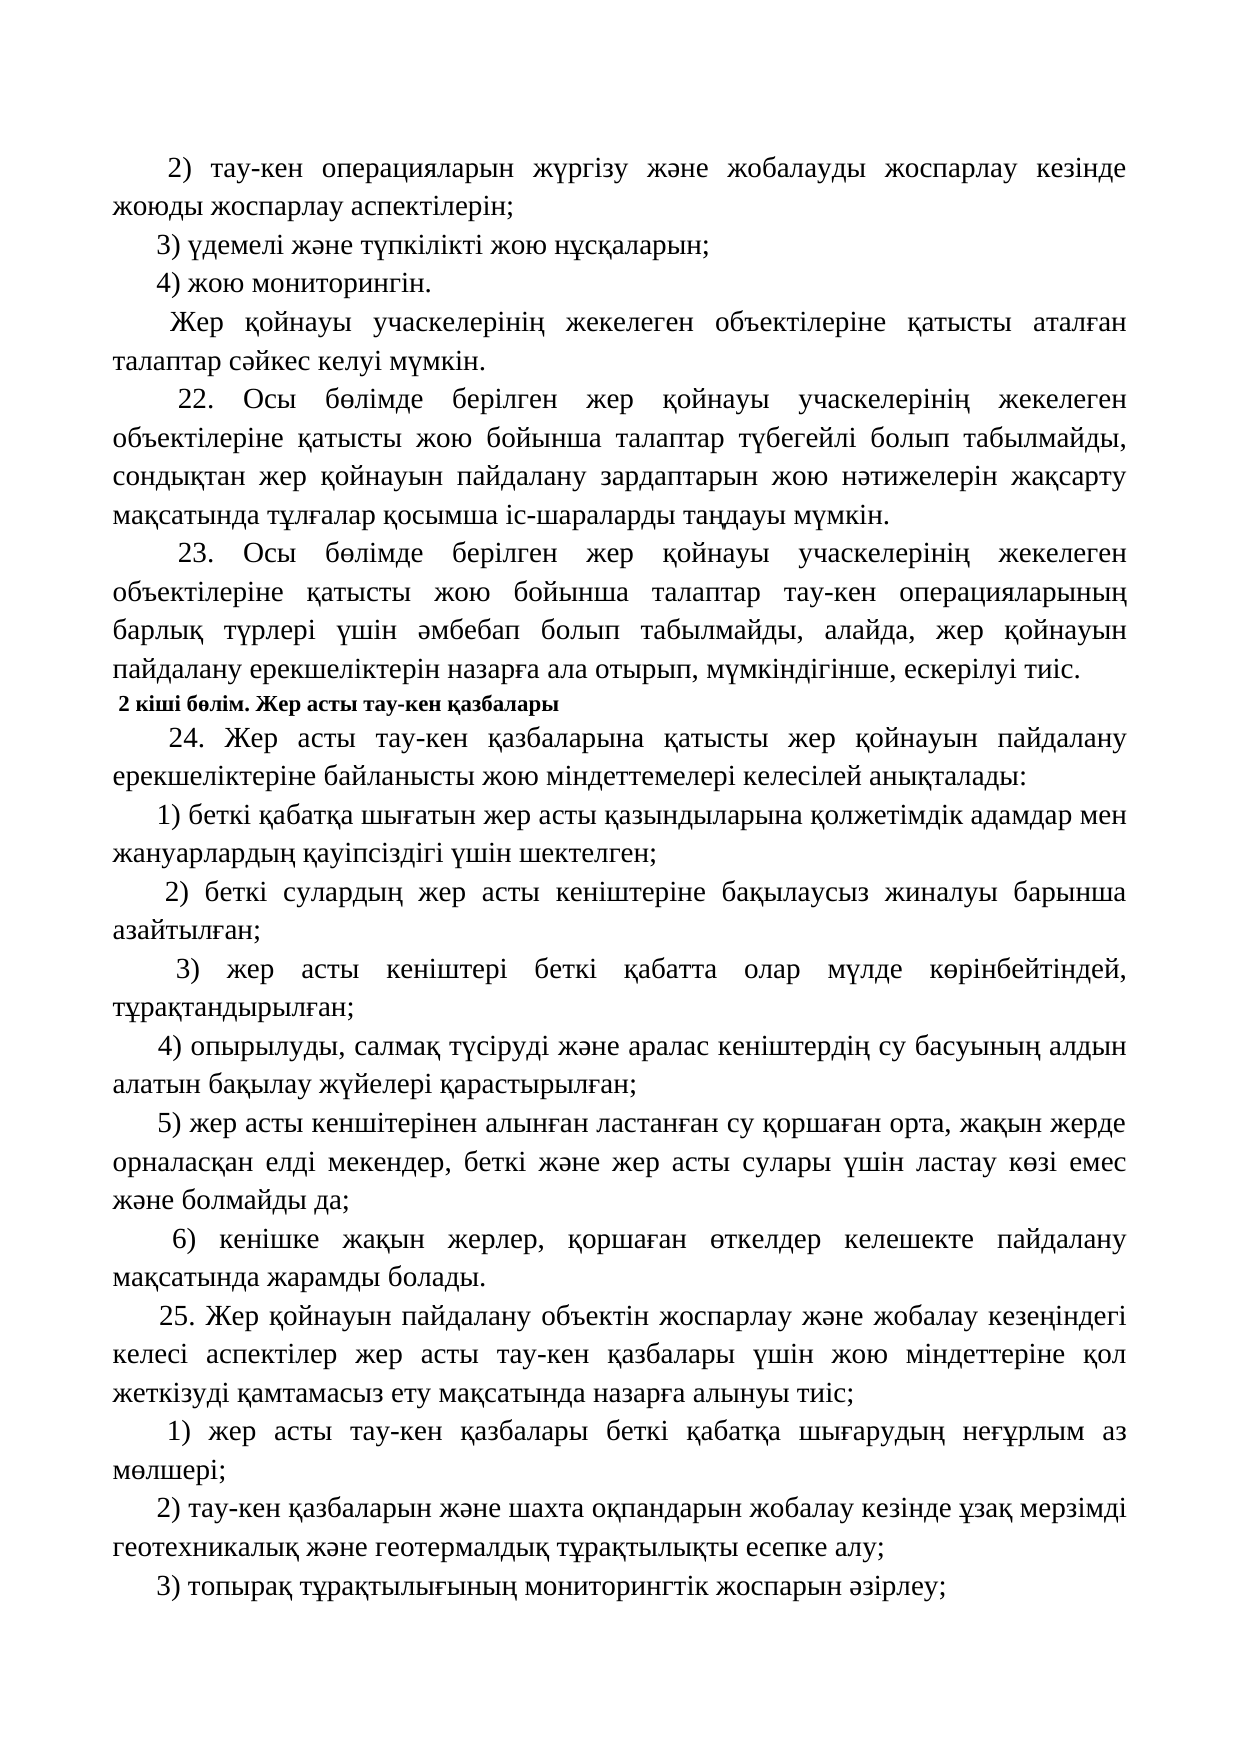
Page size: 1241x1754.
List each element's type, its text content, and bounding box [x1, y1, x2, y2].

text 1) беткі қабатқа шығатын жер асты қазындыларына қолжетімдік адамдар мен жануарлардың қауіпсіздігі үшін шектелген; [112, 797, 1128, 869]
text 3) топырақ тұрақтылығының мониторингтік жоспарын әзірлеу; [112, 1568, 1128, 1601]
text 2 кіші бөлім. Жер асты тау-кен қазбалары [112, 689, 1128, 716]
text 3) үдемелі және түпкілікті жою нұсқаларын; [112, 227, 1128, 261]
text 2) беткі сулардың жер асты кеніштеріне бақылаусыз жиналуы барынша азайтылған; [112, 874, 1128, 946]
text 22. Осы бөлімде берілген жер қойнауы учаскелерінің жекелеген объектілеріне қатысты жою бойынша талаптар түбегейлі болып табылмайды, сондықтан жер қойнауын пайдалану зардаптарын жою нәтижелерін жақсарту мақсатында тұлғалар қосымша іс-шараларды таңдауы мүмкін. [112, 381, 1128, 530]
text 2) тау-кен қазбаларын және шахта оқпандарын жобалау кезінде ұзақ мерзімді геотехникалық және геотермалдық тұрақтылықты есепке алу; [112, 1491, 1128, 1563]
text 5) жер асты кеншітерінен алынған ластанған су қоршаған орта, жақын жерде орналасқан елді мекендер, беткі және жер асты сулары үшін ластау көзі емес және болмайды да; [112, 1105, 1128, 1216]
text 3) жер асты кеніштері беткі қабатта олар мүлде көрінбейтіндей, тұрақтандырылған; [112, 951, 1128, 1023]
text 25. Жер қойнауын пайдалану объектін жоспарлау және жобалау кезеңіндегі келесі аспектілер жер асты тау-кен қазбалары үшін жою міндеттеріне қол жеткізуді қамтамасыз ету мақсатында назарға алынуы тиіс; [112, 1298, 1128, 1408]
text 6) кенішке жақын жерлер, қоршаған өткелдер келешекте пайдалану мақсатында жарамды болады. [112, 1221, 1128, 1293]
text 24. Жер асты тау-кен қазбаларына қатысты жер қойнауын пайдалану ерекшеліктеріне байланысты жою міндеттемелері келесілей анықталады: [112, 720, 1128, 792]
text 4) опырылуды, салмақ түсіруді және аралас кеніштердің су басуының алдын алатын бақылау жүйелері қарастырылған; [112, 1028, 1128, 1100]
text 4) жою мониторингін. [112, 266, 1128, 299]
text 1) жер асты тау-кен қазбалары беткі қабатқа шығарудың неғұрлым аз мөлшері; [112, 1413, 1128, 1486]
text 2) тау-кен операцияларын жүргізу және жобалауды жоспарлау кезінде жоюды жоспарлау аспектілерін; [112, 150, 1128, 222]
text 23. Осы бөлімде берілген жер қойнауы учаскелерінің жекелеген объектілеріне қатысты жою бойынша талаптар тау-кен операцияларының барлық түрлері үшін әмбебап болып табылмайды, алайда, жер қойнауын пайдалану ерекшеліктерін назарға ала отырып, мүмкіндігінше, ескерілуі тиіс. [112, 535, 1128, 684]
text Жер қойнауы учаскелерінің жекелеген объектілеріне қатысты аталған талаптар сәйкес келуі мүмкін. [112, 304, 1128, 376]
